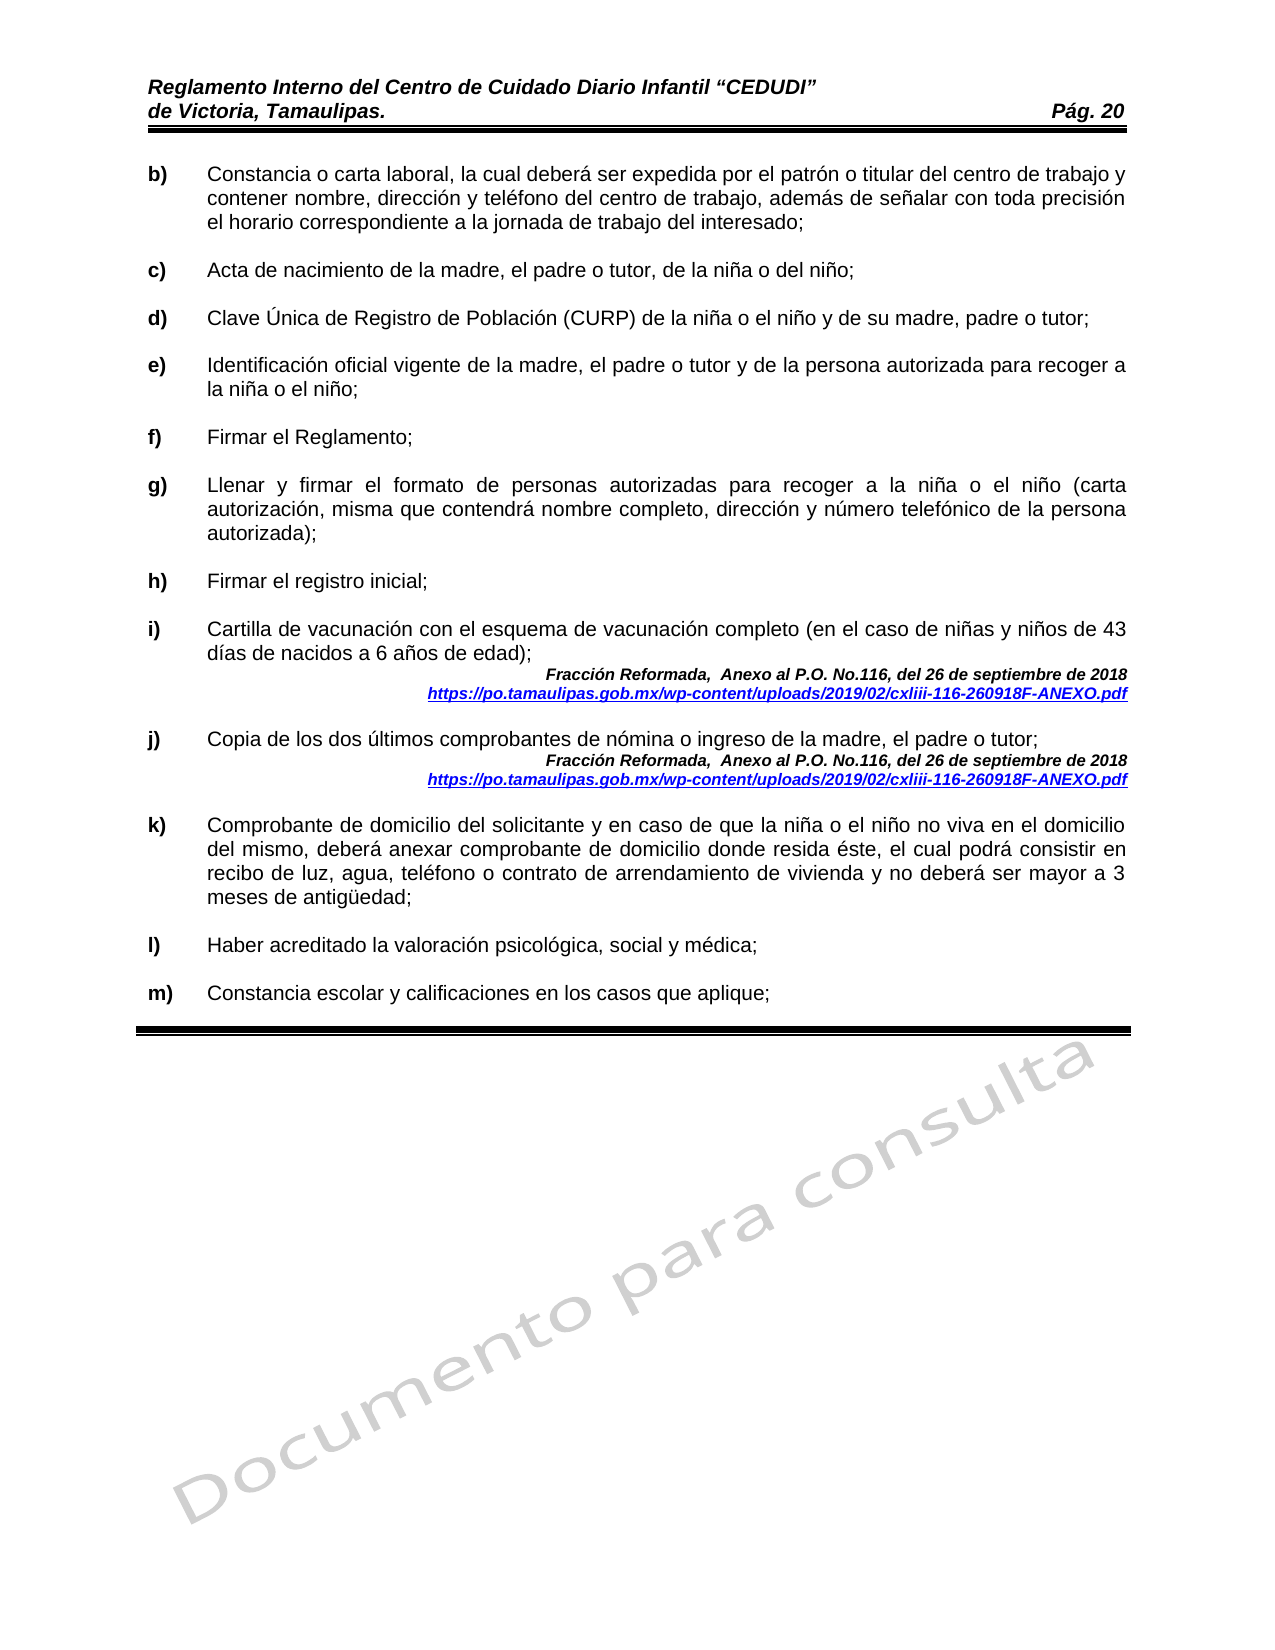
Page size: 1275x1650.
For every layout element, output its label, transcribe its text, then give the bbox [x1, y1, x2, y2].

list Firmar el Reglamento; [148, 425, 1127, 449]
list Fracción Reformada, Anexo al P.O. No.116, del 26 de septiembre de 2018 [223, 665, 1127, 684]
list Haber acreditado la valoración psicológica, social y médica; [148, 933, 1127, 957]
list Clave Única de Registro de Población (CURP) de la niña o el niño y de su madre, padre o tutor; [148, 305, 1127, 329]
list Constancia escolar y calificaciones en los casos que aplique; [148, 981, 1127, 1005]
list Cartilla de vacunación con el esquema de vacunación completo (en el caso de niñas y niños de 43 días de nacidos a 6 años de edad); [148, 617, 1127, 665]
list Identificación oficial vigente de la madre, el padre o tutor y de la persona autorizada para recoger a la niña o el niño; [148, 353, 1127, 401]
list https://po.tamaulipas.gob.mx/wp-content/uploads/2019/02/cxliii-116-260918F-ANEXO.pdf [223, 684, 1127, 703]
list Fracción Reformada, Anexo al P.O. No.116, del 26 de septiembre de 2018 [223, 751, 1127, 770]
list Acta de nacimiento de la madre, el padre o tutor, de la niña o del niño; [148, 257, 1127, 281]
list Constancia o carta laboral, la cual deberá ser expedida por el patrón o titular del centro de trabajo y contener nombre, dirección y teléfono del centro de trabajo, además de señalar con toda precisión el horario correspondiente a la jornada de trabajo del interesado; [148, 162, 1127, 233]
list Copia de los dos últimos comprobantes de nómina o ingreso de la madre, el padre o tutor; [148, 727, 1127, 751]
list Llenar y firmar el formato de personas autorizadas para recoger a la niña o el niño (carta autorización, misma que contendrá nombre completo, dirección y número telefónico de la persona autorizada); [148, 473, 1127, 545]
list https://po.tamaulipas.gob.mx/wp-content/uploads/2019/02/cxliii-116-260918F-ANEXO.pdf [223, 770, 1127, 789]
list Firmar el registro inicial; [148, 569, 1127, 593]
list Comprobante de domicilio del solicitante y en caso de que la niña o el niño no viva en el domicilio del mismo, deberá anexar comprobante de domicilio donde resida éste, el cual podrá consistir en recibo de luz, agua, teléfono o contrato de arrendamiento de vivienda y no deberá ser mayor a 3 meses de antigüedad; [148, 813, 1127, 909]
